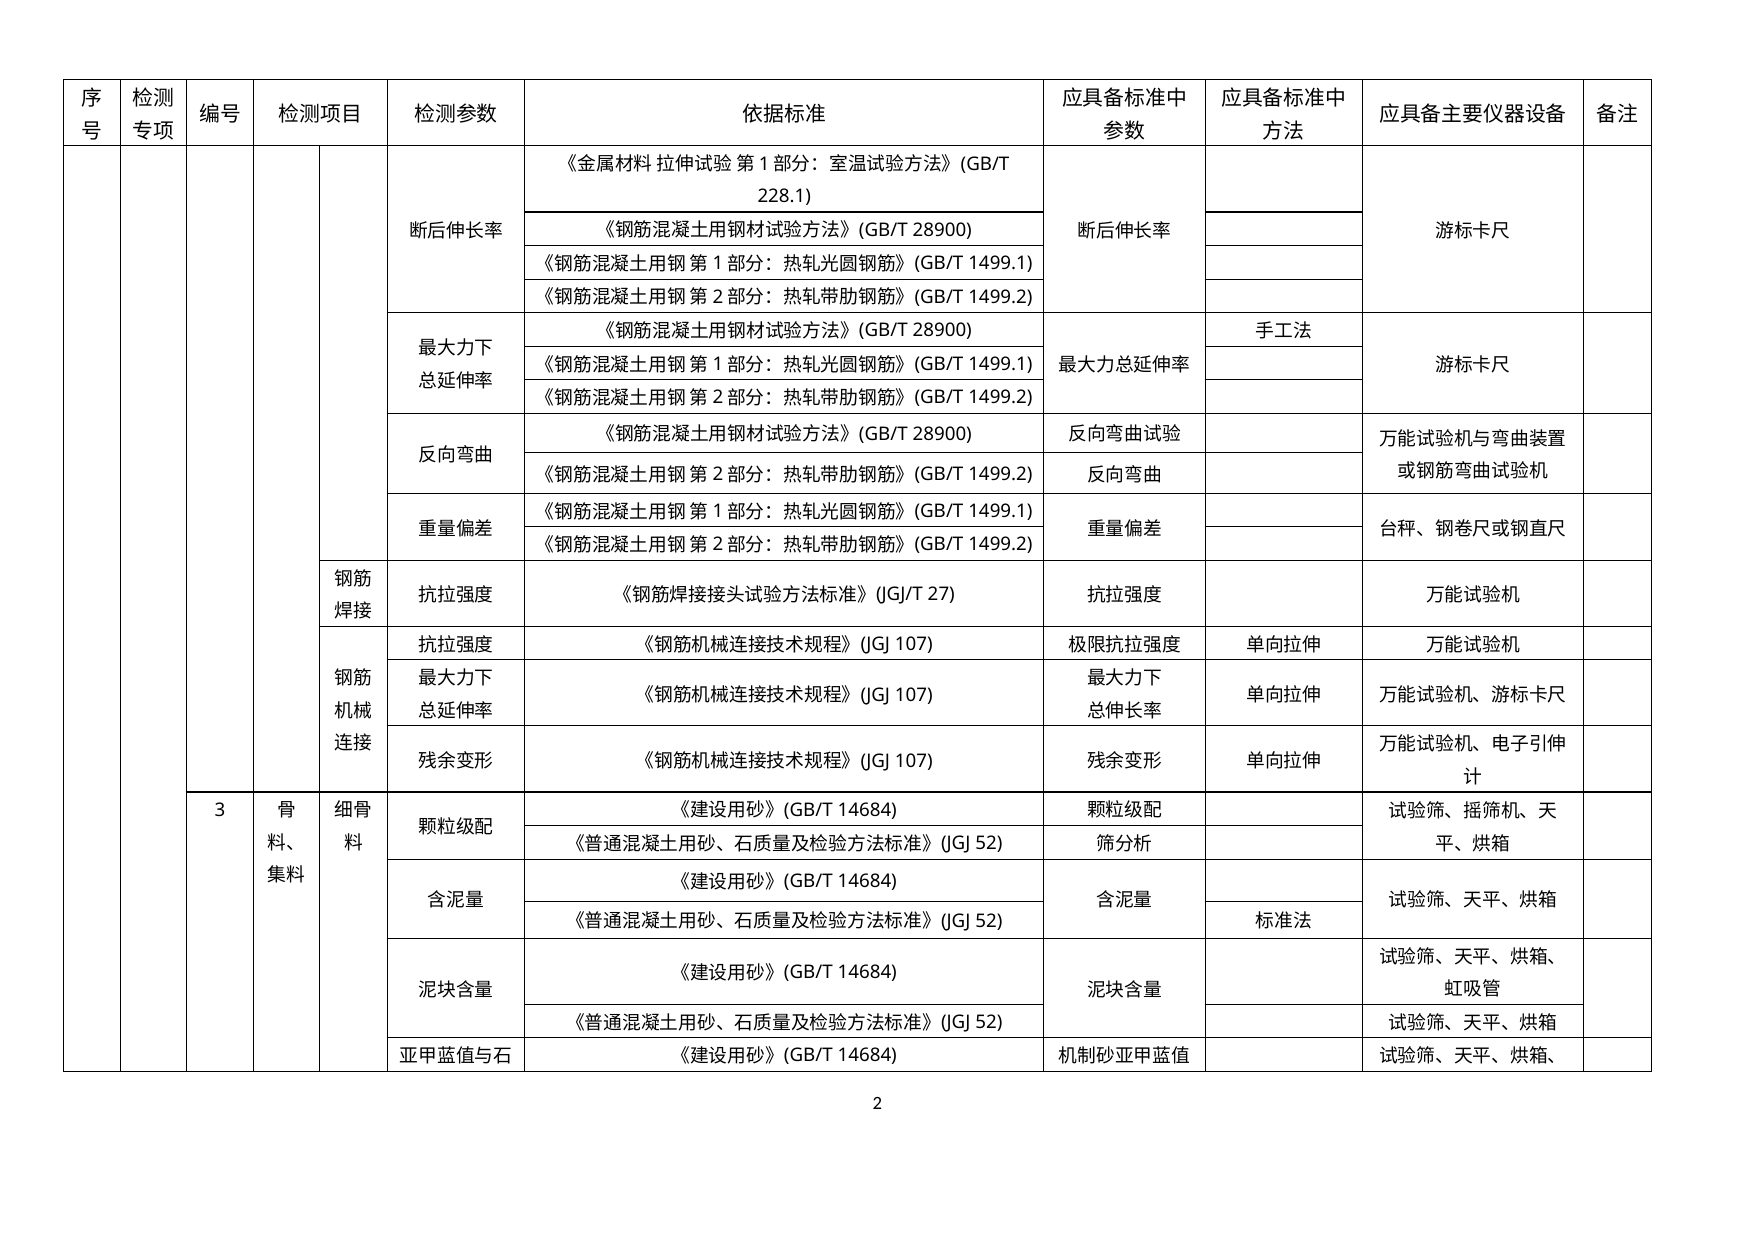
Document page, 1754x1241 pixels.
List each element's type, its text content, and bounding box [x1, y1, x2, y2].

table_cell 《普通混凝土用砂、石质量及检验方法标准》(JGJ 52) [525, 826, 1043, 858]
table_header 检测 专项 [121, 80, 186, 145]
table_cell 最大力下 总伸长率 [1044, 660, 1205, 725]
table_cell [1206, 453, 1362, 493]
table_cell 试验筛、摇筛机、天平、烘箱 [1363, 793, 1583, 858]
table_cell 断后伸长率 [388, 146, 524, 312]
table_cell [1206, 380, 1362, 413]
table_cell 残余变形 [388, 726, 524, 791]
table_cell 《建设用砂》(GB/T 14684) [525, 793, 1043, 825]
table_cell [1584, 313, 1651, 413]
table_cell 标准法 [1206, 902, 1362, 938]
table_cell 万能试验机、电子引伸计 [1363, 726, 1583, 791]
table_cell 《建设用砂》(GB/T 14684) [525, 1038, 1043, 1071]
table_cell 重量偏差 [1044, 494, 1205, 560]
table_cell [1584, 414, 1651, 493]
table_cell 《钢筋焊接接头试验方法标准》(JGJ/T 27) [525, 561, 1043, 626]
table_cell 《建设用砂》(GB/T 14684) [525, 939, 1043, 1004]
table_cell 单向拉伸 [1206, 627, 1362, 659]
table_cell 《钢筋混凝土用钢 第2部分：热轧带肋钢筋》(GB/T 1499.2) [525, 527, 1043, 560]
table_cell 试验筛、天平、烘箱 [1363, 860, 1583, 938]
table_cell [1206, 213, 1362, 245]
table_cell 亚甲蓝值与石粉含量 (人工砂) [388, 1038, 524, 1071]
table_header 序号 [64, 80, 120, 145]
table_cell 《钢筋混凝土用钢材试验方法》(GB/T 28900) [525, 313, 1043, 346]
table_cell 试验筛、天平、烘箱 [1363, 1005, 1583, 1037]
table_cell 《普通混凝土用砂、石质量及检验方法标准》(JGJ 52) [525, 902, 1043, 938]
table_cell 《建设用砂》(GB/T 14684) [525, 860, 1043, 901]
table_cell [1206, 414, 1362, 452]
table_cell 筛分析 [1044, 826, 1205, 858]
table_cell [1584, 660, 1651, 725]
table_cell 最大力下 总延伸率 [388, 660, 524, 725]
table_cell [1584, 1038, 1651, 1071]
table_cell 极限抗拉强度 [1044, 627, 1205, 659]
table_header 检测参数 [388, 80, 524, 145]
table_cell [1206, 1005, 1362, 1037]
table_cell 抗拉强度 [1044, 561, 1205, 626]
table_cell 颗粒级配 [1044, 793, 1205, 825]
table_cell 试验筛、天平、烘箱、虹吸管 [1363, 939, 1583, 1004]
table_cell [1206, 527, 1362, 560]
table_cell 《金属材料 拉伸试验 第1部分：室温试验方法》(GB/T 228.1) [525, 146, 1043, 211]
table_cell 《钢筋混凝土用钢 第2部分：热轧带肋钢筋》(GB/T 1499.2) [525, 453, 1043, 493]
table_cell 含泥量 [388, 860, 524, 938]
table_cell 《钢筋混凝土用钢 第1部分：热轧光圆钢筋》(GB/T 1499.1) [525, 494, 1043, 526]
table_cell 万能试验机、游标卡尺 [1363, 660, 1583, 725]
table_cell [1206, 347, 1362, 379]
table_cell 《钢筋混凝土用钢 第1部分：热轧光圆钢筋》(GB/T 1499.1) [525, 246, 1043, 278]
table_cell 残余变形 [1044, 726, 1205, 791]
table_cell 台秤、钢卷尺或钢直尺 [1363, 494, 1583, 560]
table_cell 《钢筋机械连接技术规程》(JGJ 107) [525, 627, 1043, 659]
table_cell 抗拉强度 [388, 561, 524, 626]
table_cell 《钢筋混凝土用钢 第2部分：热轧带肋钢筋》(GB/T 1499.2) [525, 280, 1043, 312]
table_cell 重量偏差 [388, 494, 524, 560]
table_cell 单向拉伸 [1206, 660, 1362, 725]
table_header 依据标准 [525, 80, 1043, 145]
table_cell 手工法 [1206, 313, 1362, 346]
table_cell 钢筋 焊接 [320, 561, 387, 626]
table_header 备注 [1584, 80, 1651, 145]
table_cell 万能试验机与弯曲装置或钢筋弯曲试验机 [1363, 414, 1583, 493]
table_cell 反向弯曲 [1044, 453, 1205, 493]
table_cell 游标卡尺 [1363, 313, 1583, 413]
table_cell 含泥量 [1044, 860, 1205, 938]
table_cell [1206, 561, 1362, 626]
table_cell 机制砂亚甲蓝值与石粉含量 [1044, 1038, 1205, 1071]
table_cell 3 [187, 793, 253, 1071]
table_header 应具备标准中方法 [1206, 80, 1362, 145]
table_cell [1584, 561, 1651, 626]
table_cell 颗粒级配 [388, 793, 524, 858]
table_cell 最大力总延伸率 [1044, 313, 1205, 413]
table_cell [1206, 494, 1362, 526]
table_cell [1206, 246, 1362, 278]
table_cell 《钢筋混凝土用钢 第2部分：热轧带肋钢筋》(GB/T 1499.2) [525, 380, 1043, 413]
table_cell [1584, 146, 1651, 312]
table_cell 钢筋机械连接 [320, 627, 387, 791]
table_cell 反向弯曲试验 [1044, 414, 1205, 452]
table_cell [1584, 860, 1651, 938]
table_cell 反向弯曲 [388, 414, 524, 493]
table_cell 《普通混凝土用砂、石质量及检验方法标准》(JGJ 52) [525, 1005, 1043, 1037]
table_cell 万能试验机 [1363, 561, 1583, 626]
table_cell 万能试验机 [1363, 627, 1583, 659]
table_cell 《钢筋机械连接技术规程》(JGJ 107) [525, 660, 1043, 725]
table_cell [1206, 146, 1362, 211]
table_cell [1584, 939, 1651, 1037]
table_cell [1206, 860, 1362, 901]
table_cell 抗拉强度 [388, 627, 524, 659]
table_cell [1584, 793, 1651, 858]
table_cell 试验筛、天平、烘箱、移液管、石粉含量测定仪或叶轮搅拌器、定时装置、玻璃容量瓶 [1363, 1038, 1583, 1071]
table_cell 单向拉伸 [1206, 726, 1362, 791]
table_cell 《钢筋混凝土用钢材试验方法》(GB/T 28900) [525, 213, 1043, 245]
table_cell [1206, 793, 1362, 825]
table_header 编号 [187, 80, 253, 145]
table_cell 泥块含量 [388, 939, 524, 1037]
table_cell [1584, 726, 1651, 791]
table_cell 《钢筋混凝土用钢材试验方法》(GB/T 28900) [525, 414, 1043, 452]
table_cell 细骨料 [320, 793, 387, 1071]
table_header 应具备标准中 参数 [1044, 80, 1205, 145]
table_cell 《钢筋混凝土用钢 第1部分：热轧光圆钢筋》(GB/T 1499.1) [525, 347, 1043, 379]
table_header 检测项目 [254, 80, 387, 145]
table_cell [1206, 280, 1362, 312]
table_header 应具备主要仪器设备 [1363, 80, 1583, 145]
table_cell [1206, 939, 1362, 1004]
table_cell 最大力下 总延伸率 [388, 313, 524, 413]
table_cell 游标卡尺 [1363, 146, 1583, 312]
table_cell 断后伸长率 [1044, 146, 1205, 312]
table_cell [1206, 1038, 1362, 1071]
table_cell [1206, 826, 1362, 858]
table_cell [1584, 494, 1651, 560]
table_cell 《钢筋机械连接技术规程》(JGJ 107) [525, 726, 1043, 791]
table_cell [1584, 627, 1651, 659]
table_cell 骨料、集料 [254, 793, 319, 1071]
table_cell 泥块含量 [1044, 939, 1205, 1037]
